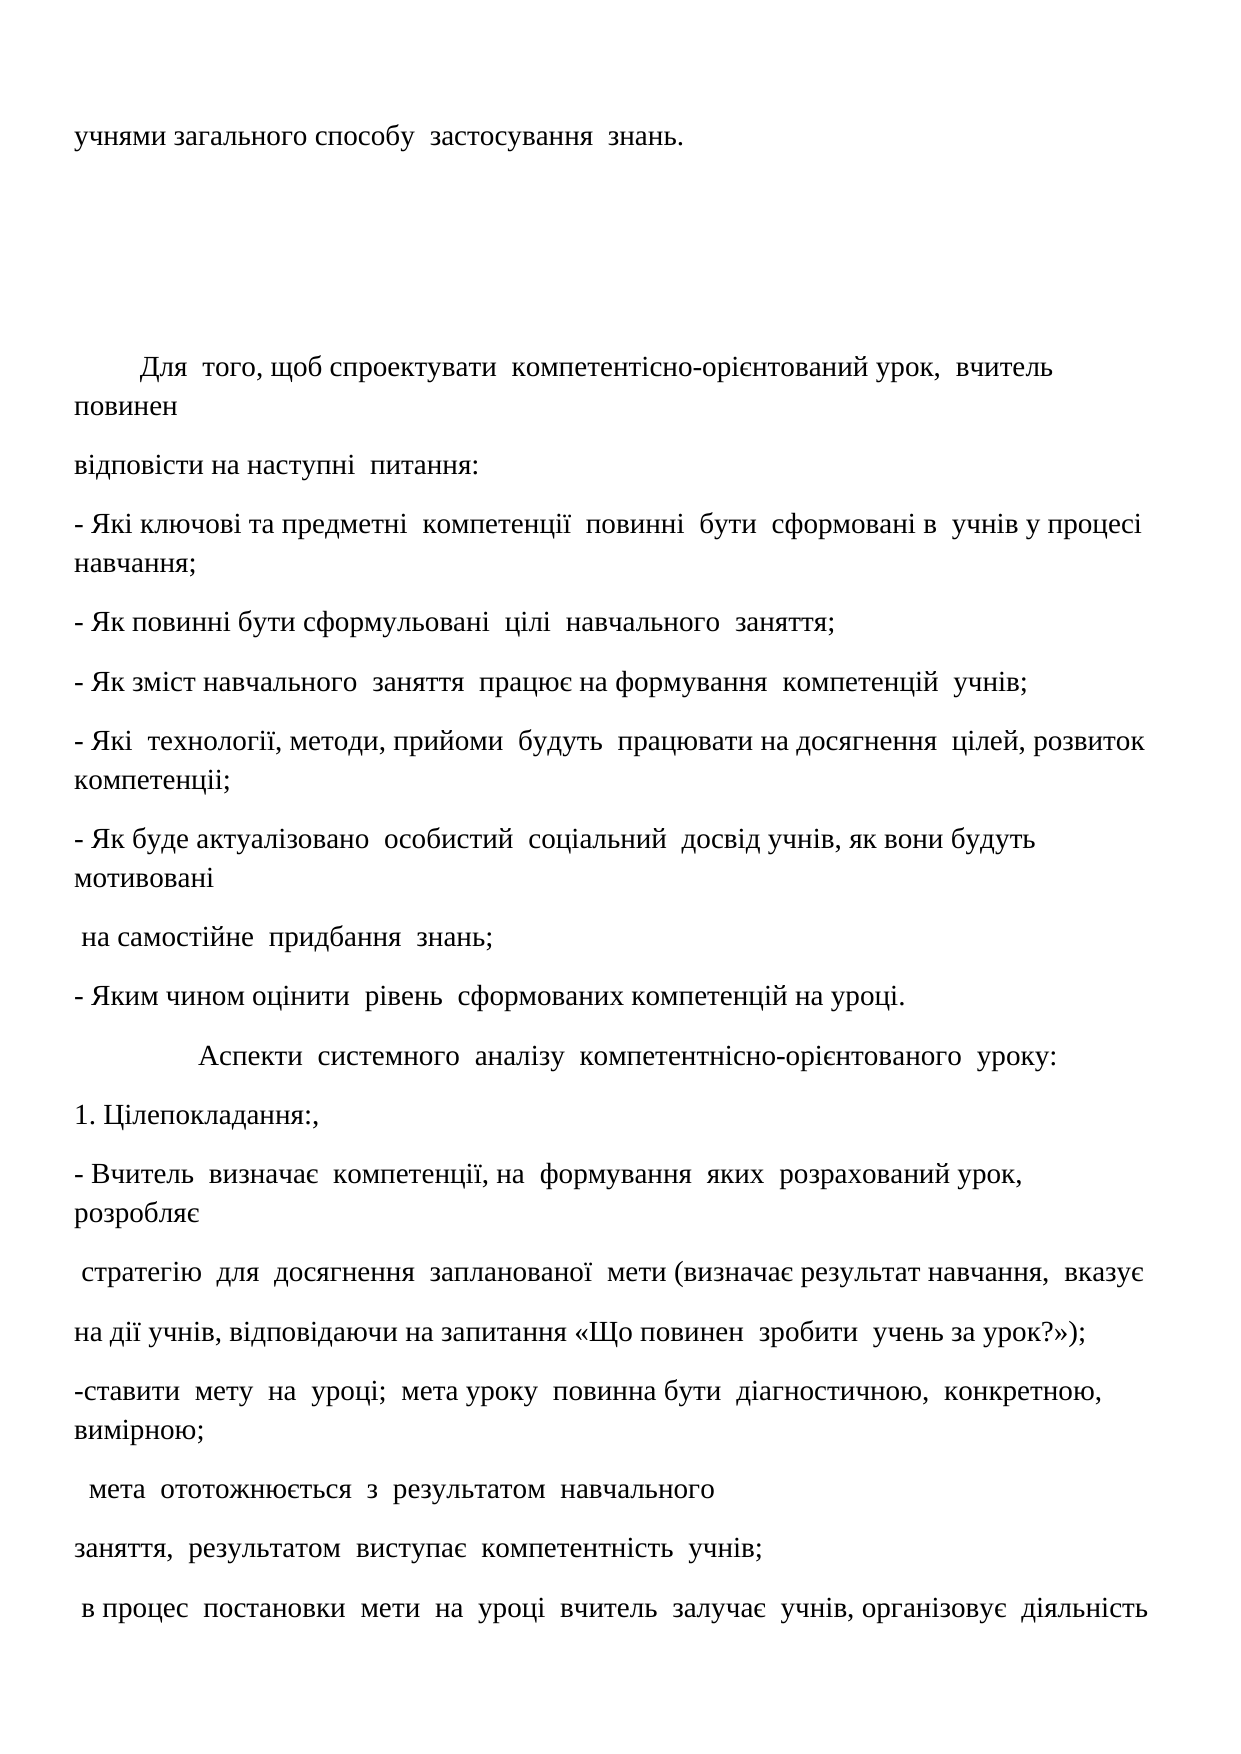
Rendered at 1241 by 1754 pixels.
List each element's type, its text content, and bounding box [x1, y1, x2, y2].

text 1. Цілепокладання:, [74, 1097, 1152, 1131]
text -ставити мету на уроці; мета уроку повинна бути діагностичною, конкретною, вимірною; [74, 1373, 1152, 1445]
text Аспекти системного аналізу компетентнісно-орієнтованого уроку: [74, 1038, 1152, 1071]
text - Як буде актуалізовано особистий соціальний досвід учнів, як вони будуть мотивовані [74, 821, 1152, 893]
text - Яким чином оцінити рівень сформованих компетенцій на уроці. [74, 978, 1152, 1012]
text заняття, результатом виступає компетентність учнів; [74, 1531, 1152, 1564]
text учнями загального способу застосування знань. [74, 118, 1152, 152]
text - Які технології, методи, прийоми будуть працювати на досягнення цілей, розвиток компетенціі; [74, 723, 1152, 795]
text - Як зміст навчального заняття працює на формування компетенцій учнів; [74, 664, 1152, 697]
text стратегію для досягнення запланованої мети (визначає результат навчання, вказує [74, 1254, 1152, 1288]
text відповісти на наступні питання: [74, 447, 1152, 481]
text на дії учнів, відповідаючи на запитання «Що повинен зробити учень за урок?»); [74, 1314, 1152, 1347]
text - Вчитель визначає компетенції, на формування яких розрахований урок, розробляє [74, 1157, 1152, 1229]
text Для того, щоб спроектувати компетентісно-орієнтований урок, вчитель повинен [74, 349, 1152, 421]
text мета ототожнюється з результатом навчального [74, 1471, 1152, 1505]
text на самостійне придбання знань; [74, 919, 1152, 953]
text - Які ключові та предметні компетенції повинні бути сформовані в учнів у процесі навчання; [74, 507, 1152, 579]
text - Як повинні бути сформульовані цілі навчального заняття; [74, 604, 1152, 638]
text в процес постановки мети на уроці вчитель залучає учнів, організовує діяльність [74, 1590, 1152, 1623]
